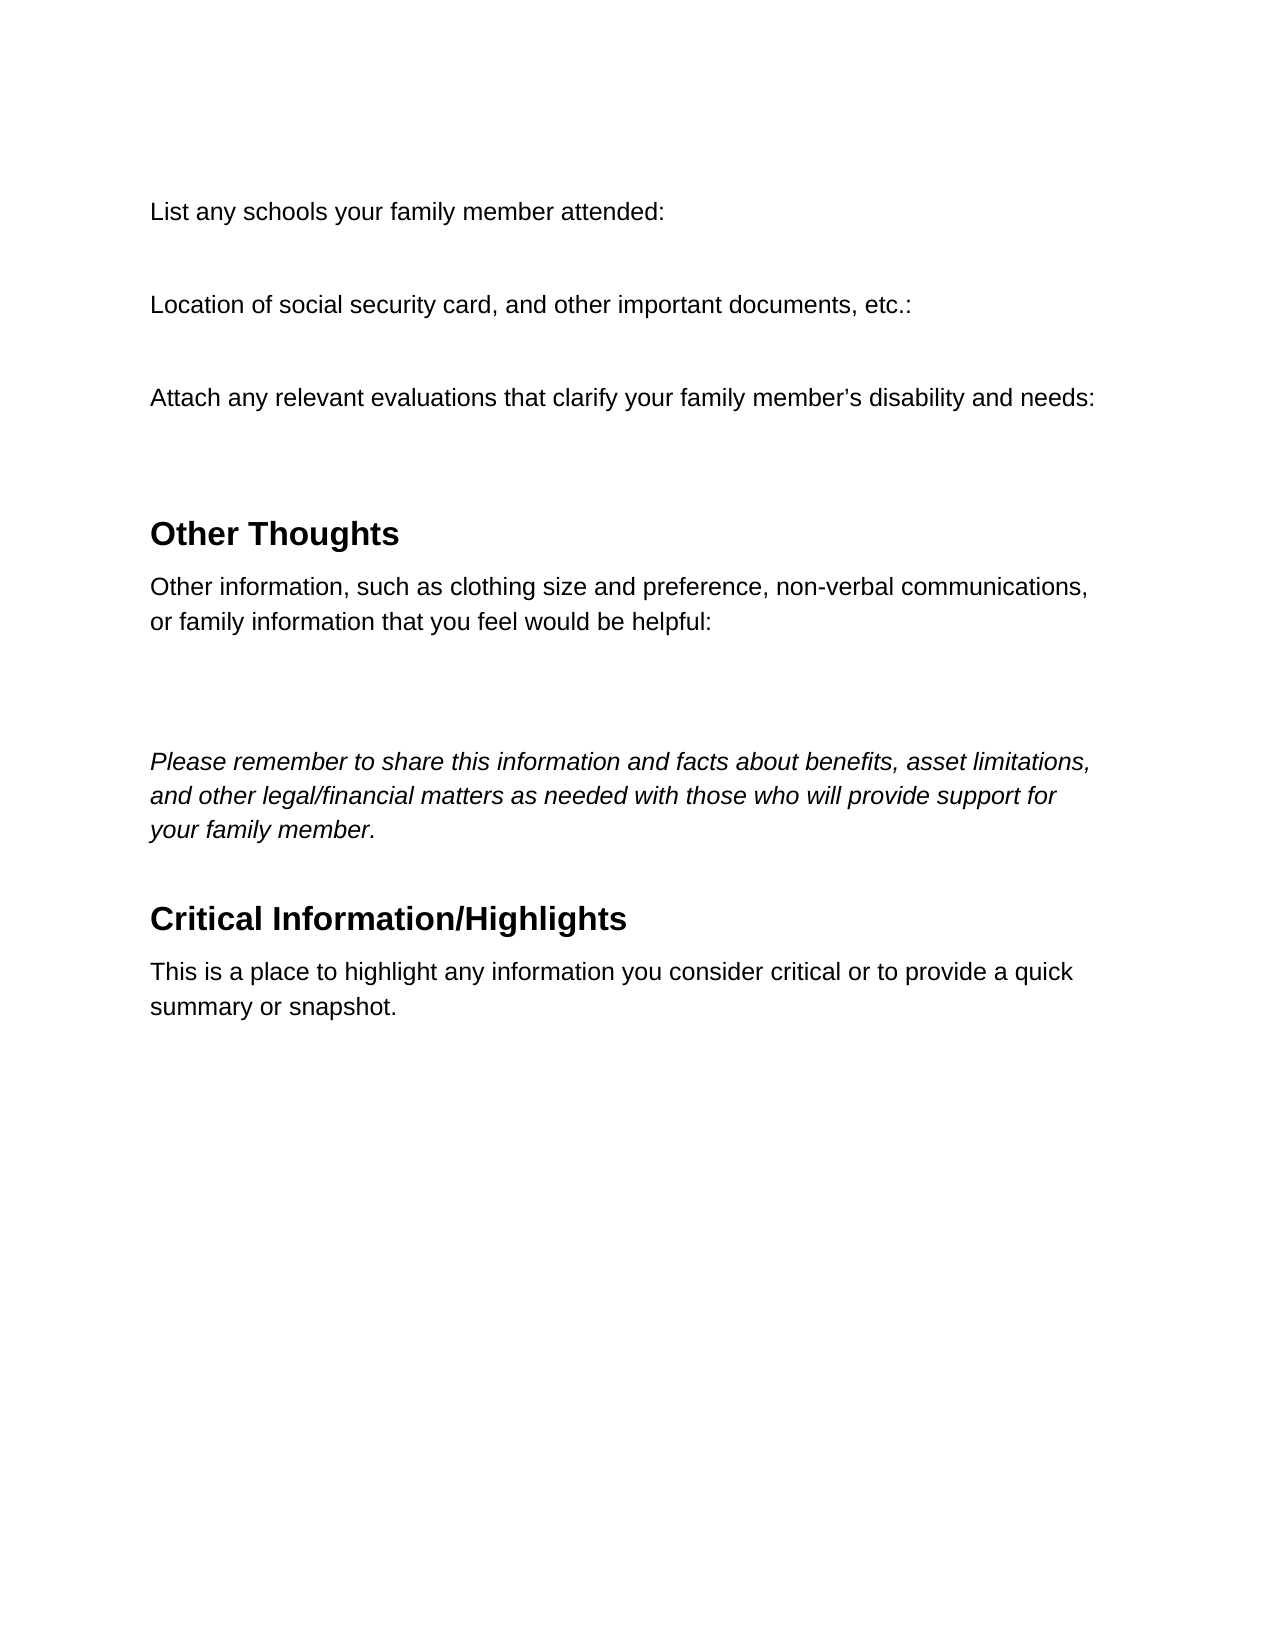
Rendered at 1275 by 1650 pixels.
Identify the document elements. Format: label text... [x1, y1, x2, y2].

text This is a place to highlight any information you consider critical or to provide a quick summary or snapshot. [150, 957, 1110, 1020]
text List any schools your family member attended: [150, 197, 1110, 225]
text Attach any relevant evaluations that clarify your family member’s disability and needs: [150, 383, 1110, 412]
text Location of social security card, and other important documents, etc.: [150, 290, 1110, 319]
subtitle Other Thoughts [150, 514, 1110, 553]
text Please remember to share this information and facts about benefits, asset limitations, and other legal/financial matters as needed with those who will provide support for your family member. [150, 747, 1110, 844]
subtitle Critical Information/Highlights [150, 899, 1110, 937]
text Other information, such as clothing size and preference, non-verbal communications, or family information that you feel would be helpful: [150, 572, 1110, 635]
